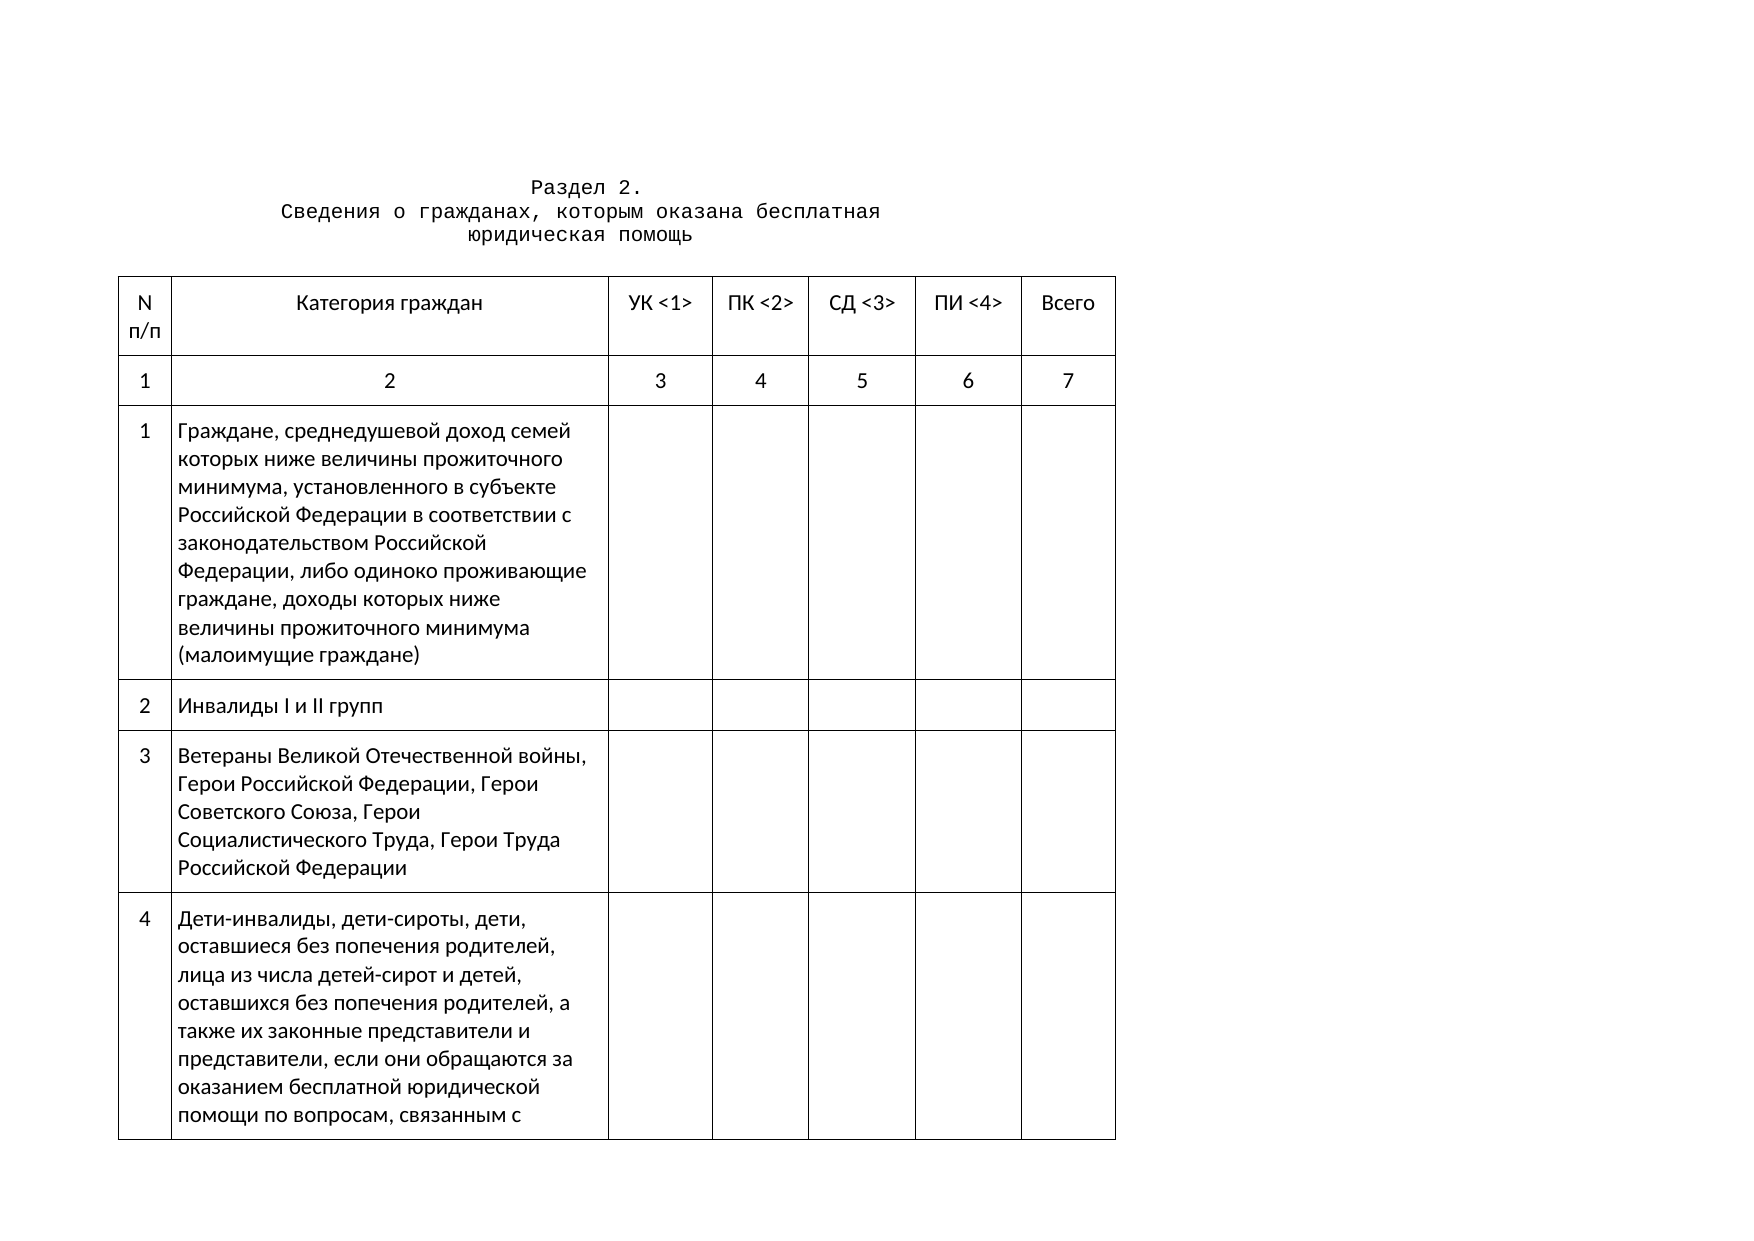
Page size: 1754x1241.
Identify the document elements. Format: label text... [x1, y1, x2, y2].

table_cell Граждане, среднедушевой доход семей которых ниже величины прожиточного минимума, установленного в субъекте Российской Федерации в соответствии с законодательством Российской Федерации, либо одиноко проживающие граждане, доходы которых ниже величины прожиточного минимума (малоимущие граждане) [172, 406, 608, 679]
table_header ПИ <4> [916, 277, 1021, 354]
table_cell 5 [809, 356, 915, 405]
table_cell [1022, 680, 1115, 729]
table_cell Ветераны Великой Отечественной войны, Герои Российской Федерации, Герои Советского Союза, Герои Социалистического Труда, Герои Труда Российской Федерации [172, 731, 608, 892]
table_cell [713, 893, 808, 1138]
table_cell [809, 680, 915, 729]
text Сведения о гражданах, которым оказана бесплатная [118, 201, 1636, 224]
table_cell [1022, 731, 1115, 892]
table_cell 7 [1022, 356, 1115, 405]
table_header Категория граждан [172, 277, 608, 354]
table_cell 4 [713, 356, 808, 405]
table_cell 2 [119, 680, 171, 729]
table_cell [916, 893, 1021, 1138]
table_cell 6 [916, 356, 1021, 405]
table_cell [609, 680, 712, 729]
table_cell [713, 731, 808, 892]
table_cell [916, 406, 1021, 679]
table_cell [916, 731, 1021, 892]
table_header СД <3> [809, 277, 915, 354]
table_cell 4 [119, 893, 171, 1138]
table_header Всего [1022, 277, 1115, 354]
table_header УК <1> [609, 277, 712, 354]
table_cell Инвалиды I и II групп [172, 680, 608, 729]
table_cell [916, 680, 1021, 729]
table_cell [1022, 893, 1115, 1138]
text юридическая помощь [118, 224, 1636, 248]
table_cell [1022, 406, 1115, 679]
table_cell 3 [609, 356, 712, 405]
table_cell [809, 406, 915, 679]
table_cell [609, 893, 712, 1138]
table_cell [713, 406, 808, 679]
table_cell [609, 406, 712, 679]
table_cell 3 [119, 731, 171, 892]
table_cell [609, 731, 712, 892]
table_cell 1 [119, 356, 171, 405]
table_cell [172, 893, 608, 1138]
table_cell [809, 731, 915, 892]
table_cell [809, 893, 915, 1138]
text Раздел 2. [118, 177, 1636, 201]
table_cell [713, 680, 808, 729]
table_header ПК <2> [713, 277, 808, 354]
table_cell 1 [119, 406, 171, 679]
table_cell 2 [172, 356, 608, 405]
table_header N п/п [119, 277, 171, 354]
